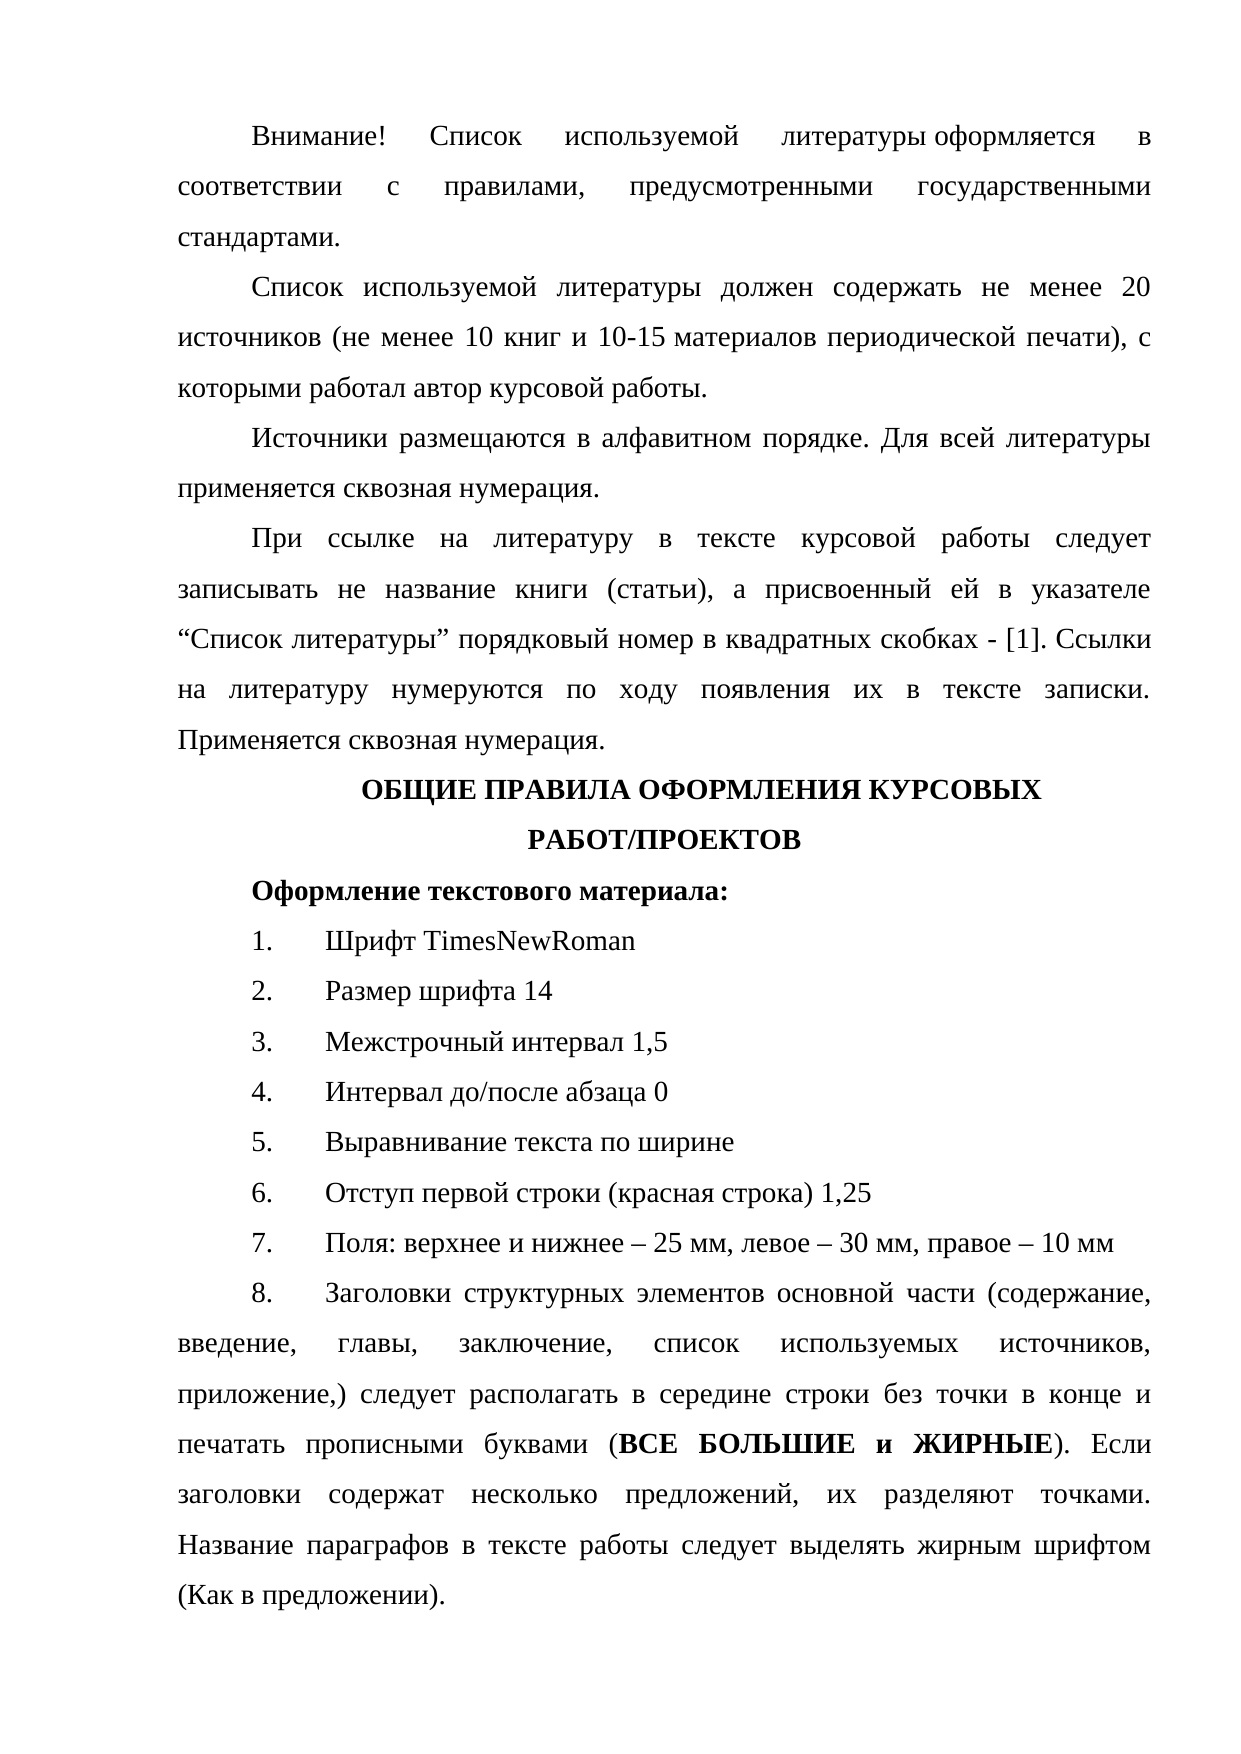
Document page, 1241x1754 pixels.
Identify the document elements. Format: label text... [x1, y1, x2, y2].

text 4. Интервал до/после абзаца 0 [177, 1074, 1152, 1108]
subtitle ОБЩИЕ ПРАВИЛА ОФОРМЛЕНИЯ КУРСОВЫХ РАБОТ/ПРОЕКТОВ [177, 772, 1152, 856]
text Оформление текстового материала: [251, 873, 1152, 906]
text Внимание! Список используемой литературы оформляется в соответствии с правилами, предусмотренными государственными стандартами. [177, 118, 1152, 252]
text 6. Отступ первой строки (красная строка) 1,25 [177, 1175, 1152, 1208]
text 5. Выравнивание текста по ширине [177, 1124, 1152, 1158]
text 3. Межстрочный интервал 1,5 [177, 1024, 1152, 1057]
text 2. Размер шрифта 14 [177, 973, 1152, 1007]
text 1. Шрифт TimesNewRoman [177, 923, 1152, 957]
text При ссылке на литературу в тексте курсовой работы следует записывать не название книги (статьи), а присвоенный ей в указателе “Список литературы” порядковый номер в квадратных скобках - [1]. Ссылки на литературу нумеруются по ходу появления их в тексте записки. Применяется сквозная нумерация. [177, 521, 1152, 755]
text 7. Поля: верхнее и нижнее – 25 мм, левое – 30 мм, правое – 10 мм [177, 1225, 1152, 1258]
text Источники размещаются в алфавитном порядке. Для всей литературы применяется сквозная нумерация. [177, 420, 1152, 504]
text Список используемой литературы должен содержать не менее 20 источников (не менее 10 книг и 10-15 материалов периодической печати), с которыми работал автор курсовой работы. [177, 269, 1152, 403]
text 8. Заголовки структурных элементов основной части (содержание, введение, главы, заключение, список используемых источников, приложение,) следует располагать в середине строки без точки в конце и печатать прописными буквами (ВСЕ БОЛЬШИЕ и ЖИРНЫЕ). Если заголовки содержат несколько предложений, их разделяют точками. Название параграфов в тексте работы следует выделять жирным шрифтом (Как в предложении). [177, 1275, 1152, 1611]
